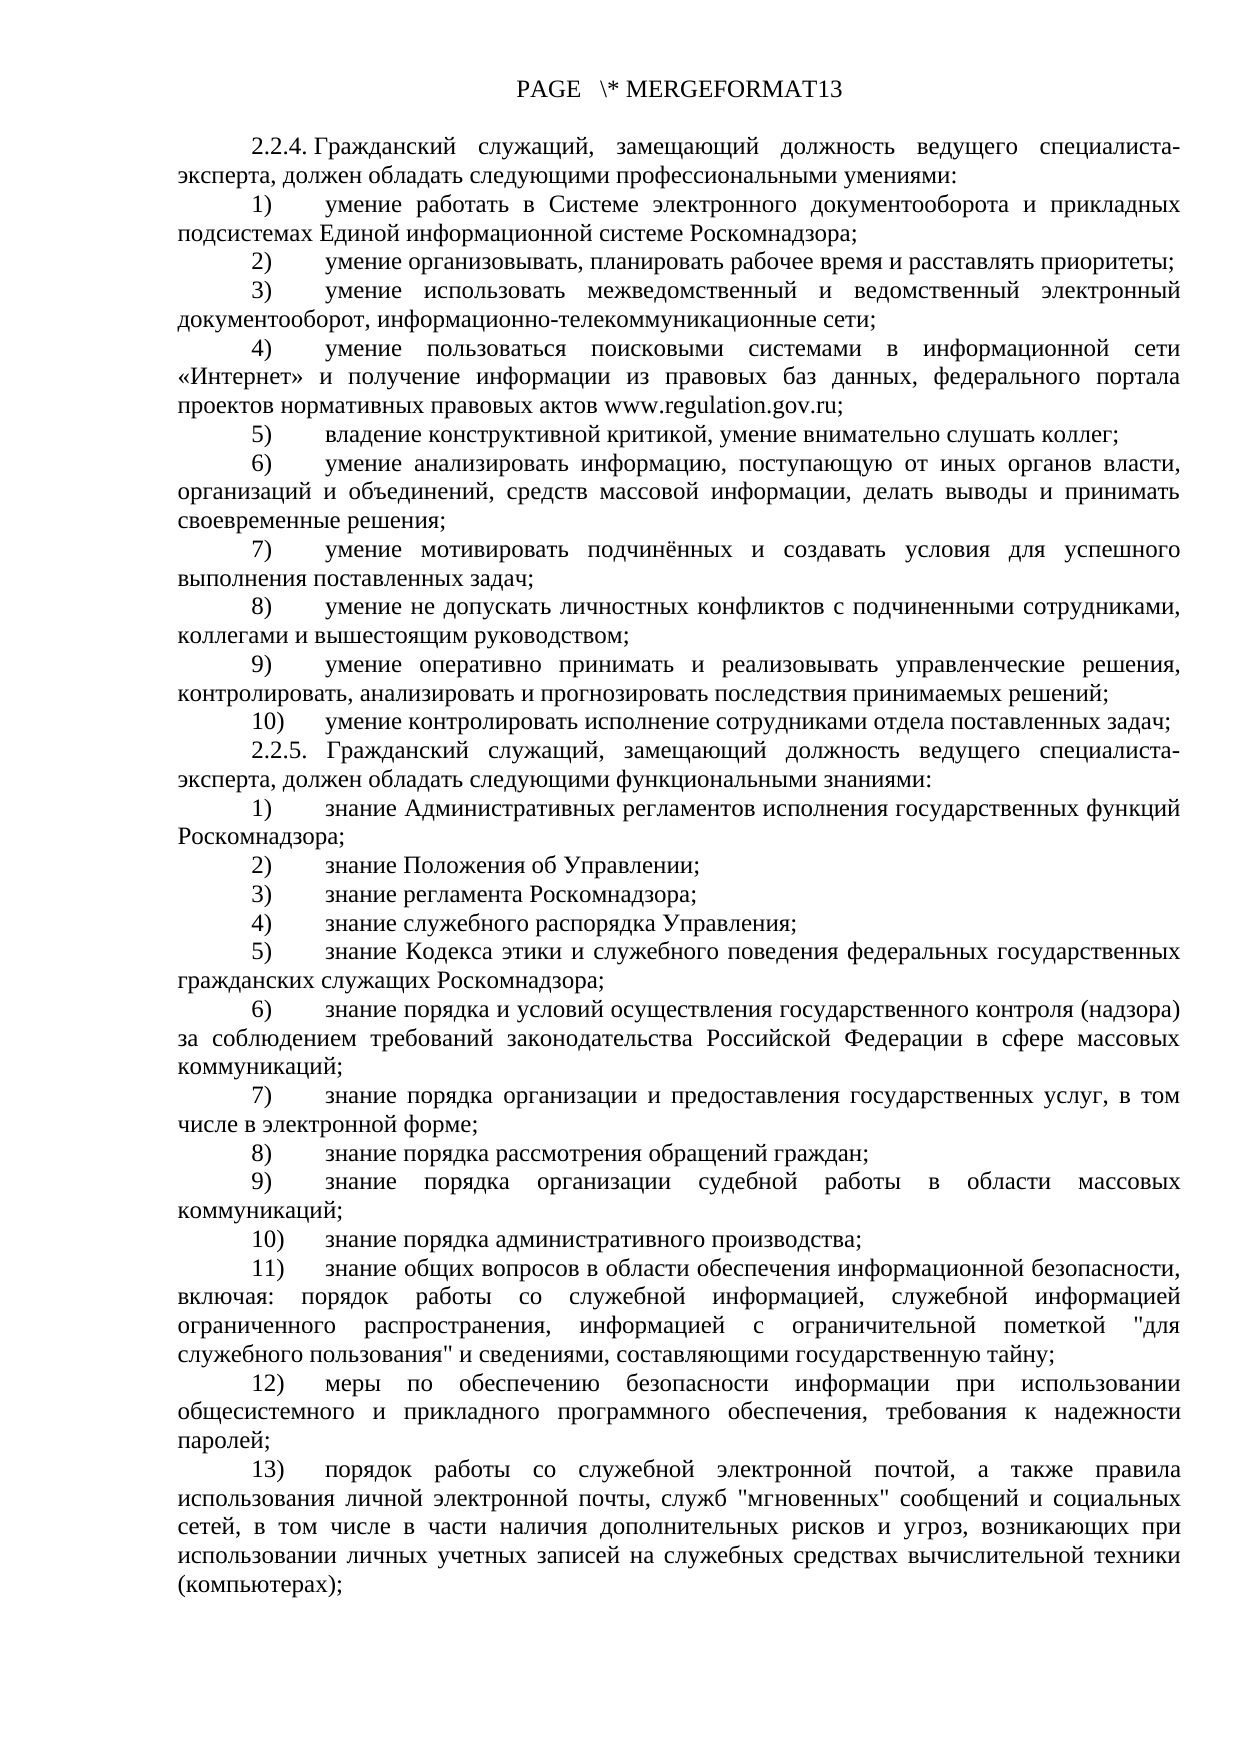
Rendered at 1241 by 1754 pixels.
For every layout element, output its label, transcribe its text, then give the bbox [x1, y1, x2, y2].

list умение контролировать исполнение сотрудниками отдела поставленных задач; [177, 706, 1181, 735]
list порядок работы со служебной электронной почтой, а также правила использования личной электронной почты, служб "мгновенных" сообщений и социальных сетей, в том числе в части наличия дополнительных рисков и угроз, возникающих при использовании личных учетных записей на служебных средствах вычислительной техники (компьютерах); [177, 1454, 1181, 1598]
list знание порядка организации судебной работы в области массовых коммуникаций; [177, 1166, 1181, 1224]
list умение пользоваться поисковыми системами в информационной сети «Интернет» и получение информации из правовых баз данных, федерального портала проектов нормативных правовых актов www.regulation.gov.ru; [177, 333, 1181, 419]
list умение работать в Системе электронного документооборота и прикладных подсистемах Единой информационной системе Роскомнадзора; [177, 189, 1181, 246]
list владение конструктивной критикой, умение внимательно слушать коллег; [177, 419, 1181, 448]
list умение не допускать личностных конфликтов с подчиненными сотрудниками, коллегами и вышестоящим руководством; [177, 591, 1181, 649]
list умение оперативно принимать и реализовывать управленческие решения, контролировать, анализировать и прогнозировать последствия принимаемых решений; [177, 649, 1181, 706]
list знание Положения об Управлении; [177, 850, 1181, 879]
list знание общих вопросов в области обеспечения информационной безопасности, включая: порядок работы со служебной информацией, служебной информацией ограниченного распространения, информацией с ограничительной пометкой "для служебного пользования" и сведениями, составляющими государственную тайну; [177, 1253, 1181, 1368]
list умение использовать межведомственный и ведомственный электронный документооборот, информационно-телекоммуникационные сети; [177, 275, 1181, 333]
text 2.2.5. Гражданский служащий, замещающий должность ведущего специалиста-эксперта, должен обладать следующими функциональными знаниями: [177, 735, 1181, 793]
list умение мотивировать подчинённых и создавать условия для успешного выполнения поставленных задач; [177, 534, 1181, 591]
list знание регламента Роскомнадзора; [177, 879, 1181, 908]
list умение организовывать, планировать рабочее время и расставлять приоритеты; [177, 246, 1181, 275]
list знание порядка и условий осуществления государственного контроля (надзора) за соблюдением требований законодательства Российской Федерации в сфере массовых коммуникаций; [177, 994, 1181, 1080]
text 2.2.4. Гражданский служащий, замещающий должность ведущего специалиста-эксперта, должен обладать следующими профессиональными умениями: [177, 131, 1181, 189]
list умение анализировать информацию, поступающую от иных органов власти, организаций и объединений, средств массовой информации, делать выводы и принимать своевременные решения; [177, 448, 1181, 534]
list знание порядка организации и предоставления государственных услуг, в том числе в электронной форме; [177, 1080, 1181, 1138]
list знание порядка рассмотрения обращений граждан; [177, 1138, 1181, 1166]
list знание Кодекса этики и служебного поведения федеральных государственных гражданских служащих Роскомнадзора; [177, 936, 1181, 994]
list знание служебного распорядка Управления; [177, 908, 1181, 936]
list знание Административных регламентов исполнения государственных функций Роскомнадзора; [177, 793, 1181, 850]
list меры по обеспечению безопасности информации при использовании общесистемного и прикладного программного обеспечения, требования к надежности паролей; [177, 1368, 1181, 1454]
list знание порядка административного производства; [177, 1224, 1181, 1253]
